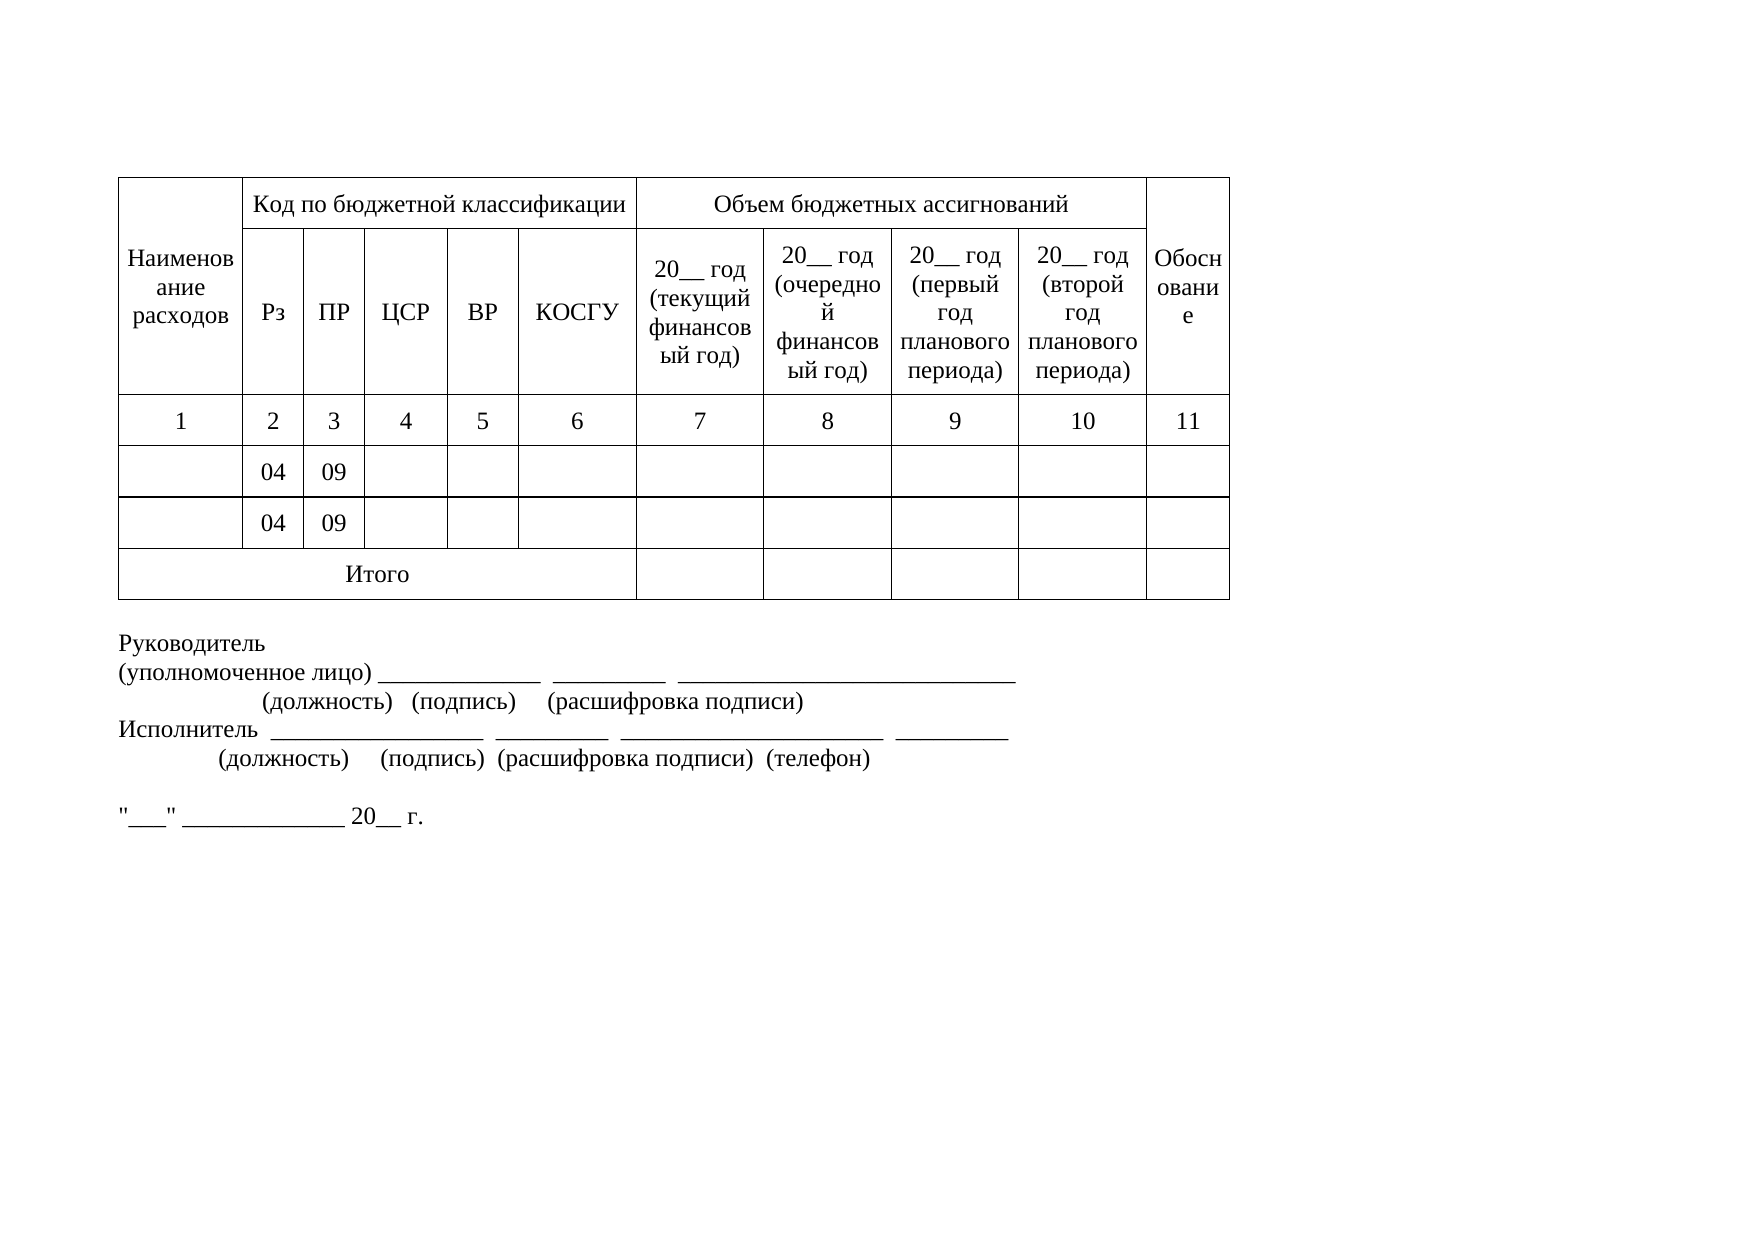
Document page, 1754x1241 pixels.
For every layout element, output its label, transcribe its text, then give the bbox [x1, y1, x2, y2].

text "___" _____________ 20__ г. [118, 801, 1636, 829]
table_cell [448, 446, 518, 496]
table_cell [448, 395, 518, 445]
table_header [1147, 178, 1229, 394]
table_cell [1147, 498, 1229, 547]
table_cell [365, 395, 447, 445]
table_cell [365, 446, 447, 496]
text (должность) (подпись) (расшифровка подписи) (телефон) [118, 743, 1636, 772]
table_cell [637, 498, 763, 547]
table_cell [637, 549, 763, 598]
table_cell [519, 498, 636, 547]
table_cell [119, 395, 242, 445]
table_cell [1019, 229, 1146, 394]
text (должность) (подпись) (расшифровка подписи) [118, 686, 1636, 714]
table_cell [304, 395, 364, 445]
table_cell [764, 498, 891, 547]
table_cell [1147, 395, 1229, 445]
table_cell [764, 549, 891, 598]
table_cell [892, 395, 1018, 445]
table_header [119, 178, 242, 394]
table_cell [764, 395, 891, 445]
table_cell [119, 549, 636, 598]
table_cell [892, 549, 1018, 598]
text Исполнитель _________________ _________ _____________________ _________ [118, 714, 1636, 743]
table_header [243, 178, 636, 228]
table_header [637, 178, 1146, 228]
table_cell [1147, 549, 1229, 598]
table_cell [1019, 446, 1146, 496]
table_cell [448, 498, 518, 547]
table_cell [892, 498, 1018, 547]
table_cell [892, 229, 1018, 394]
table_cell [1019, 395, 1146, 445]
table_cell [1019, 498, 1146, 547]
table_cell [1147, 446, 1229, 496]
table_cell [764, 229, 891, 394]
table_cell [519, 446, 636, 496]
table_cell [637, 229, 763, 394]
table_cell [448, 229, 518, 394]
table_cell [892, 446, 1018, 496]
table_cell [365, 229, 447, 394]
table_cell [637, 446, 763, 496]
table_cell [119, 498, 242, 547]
text Руководитель [118, 628, 1636, 657]
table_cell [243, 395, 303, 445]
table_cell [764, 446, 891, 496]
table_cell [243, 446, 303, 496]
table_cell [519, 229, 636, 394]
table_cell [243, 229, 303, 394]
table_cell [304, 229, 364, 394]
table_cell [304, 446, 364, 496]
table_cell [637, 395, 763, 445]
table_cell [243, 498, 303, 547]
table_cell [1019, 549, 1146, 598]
text (уполномоченное лицо) _____________ _________ ___________________________ [118, 657, 1636, 686]
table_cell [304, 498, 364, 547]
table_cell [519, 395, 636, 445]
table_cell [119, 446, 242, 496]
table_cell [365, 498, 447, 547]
